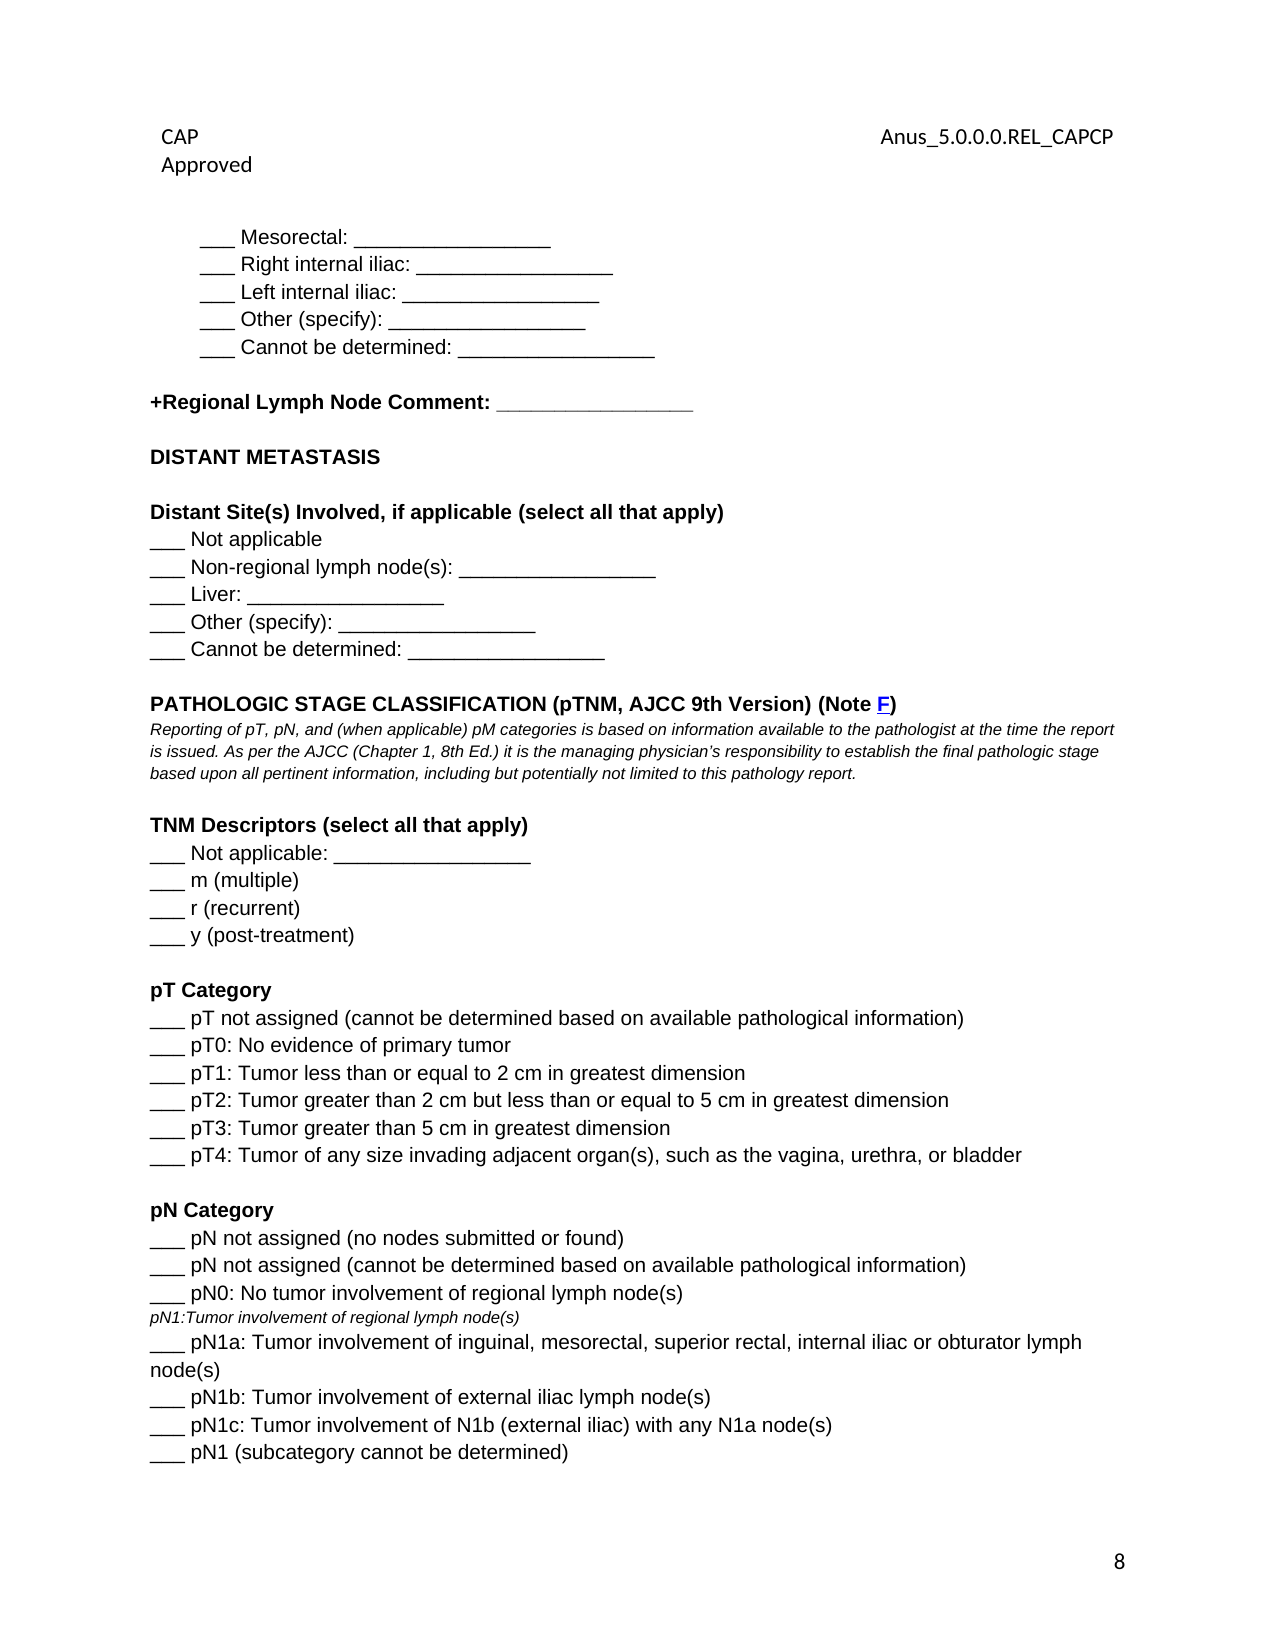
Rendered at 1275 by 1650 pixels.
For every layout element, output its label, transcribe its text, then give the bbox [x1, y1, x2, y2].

text Distant Site(s) Involved, if applicable (select all that apply) [150, 500, 1125, 524]
text ___ pT3: Tumor greater than 5 cm in greatest dimension [150, 1116, 1125, 1139]
text pT Category [150, 978, 1125, 1002]
text ___ Other (specify): _________________ [150, 307, 1125, 331]
text ___ y (post-treatment) [150, 923, 1125, 947]
text ___ Cannot be determined: _________________ [150, 335, 1125, 359]
text DISTANT METASTASIS [150, 445, 1125, 469]
text ___ Cannot be determined: _________________ [150, 637, 1125, 661]
text ___ pN not assigned (no nodes submitted or found) [150, 1226, 1125, 1249]
text ___ pN1a: Tumor involvement of inguinal, mesorectal, superior rectal, internal iliac or obturator lymph node(s) [150, 1330, 1125, 1382]
text ___ Mesorectal: _________________ [150, 225, 1125, 249]
text ___ pT2: Tumor greater than 2 cm but less than or equal to 5 cm in greatest dimension [150, 1088, 1125, 1112]
text ___ pN not assigned (cannot be determined based on available pathological information) [150, 1253, 1125, 1277]
text ___ r (recurrent) [150, 896, 1125, 919]
text ___ pN1c: Tumor involvement of N1b (external iliac) with any N1a node(s) [150, 1413, 1125, 1437]
text ___ Not applicable [150, 527, 1125, 551]
text ___ pN0: No tumor involvement of regional lymph node(s) [150, 1281, 1125, 1304]
text ___ m (multiple) [150, 868, 1125, 892]
text ___ Liver: _________________ [150, 582, 1125, 606]
text ___ pT not assigned (cannot be determined based on available pathological information) [150, 1006, 1125, 1029]
text ___ Right internal iliac: _________________ [150, 252, 1125, 276]
text ___ pN1b: Tumor involvement of external iliac lymph node(s) [150, 1385, 1125, 1409]
text ___ pT1: Tumor less than or equal to 2 cm in greatest dimension [150, 1061, 1125, 1084]
text TNM Descriptors (select all that apply) [150, 813, 1125, 837]
text ___ pN1 (subcategory cannot be determined) [150, 1440, 1125, 1464]
text ___ pT0: No evidence of primary tumor [150, 1033, 1125, 1057]
text ___ Non-regional lymph node(s): _________________ [150, 555, 1125, 579]
text pN1:Tumor involvement of regional lymph node(s) [150, 1308, 1125, 1327]
text ___ Left internal iliac: _________________ [150, 280, 1125, 304]
text ___ Not applicable: _________________ [150, 841, 1125, 864]
text ___ Other (specify): _________________ [150, 610, 1125, 634]
text ___ pT4: Tumor of any size invading adjacent organ(s), such as the vagina, urethra, or bladder [150, 1143, 1125, 1167]
text pN Category [150, 1198, 1125, 1222]
text Reporting of pT, pN, and (when applicable) pM categories is based on information available to the pathologist at the time the report is issued. As per the AJCC (Chapter 1, 8th Ed.) it is the managing physician’s responsibility to establish the final pathologic stage based upon all pertinent information, including but potentially not limited to this pathology report. [150, 720, 1125, 783]
text PATHOLOGIC STAGE CLASSIFICATION (pTNM, AJCC 9th Version) (Note F) [150, 692, 1125, 716]
text +Regional Lymph Node Comment: _________________ [150, 390, 1125, 414]
